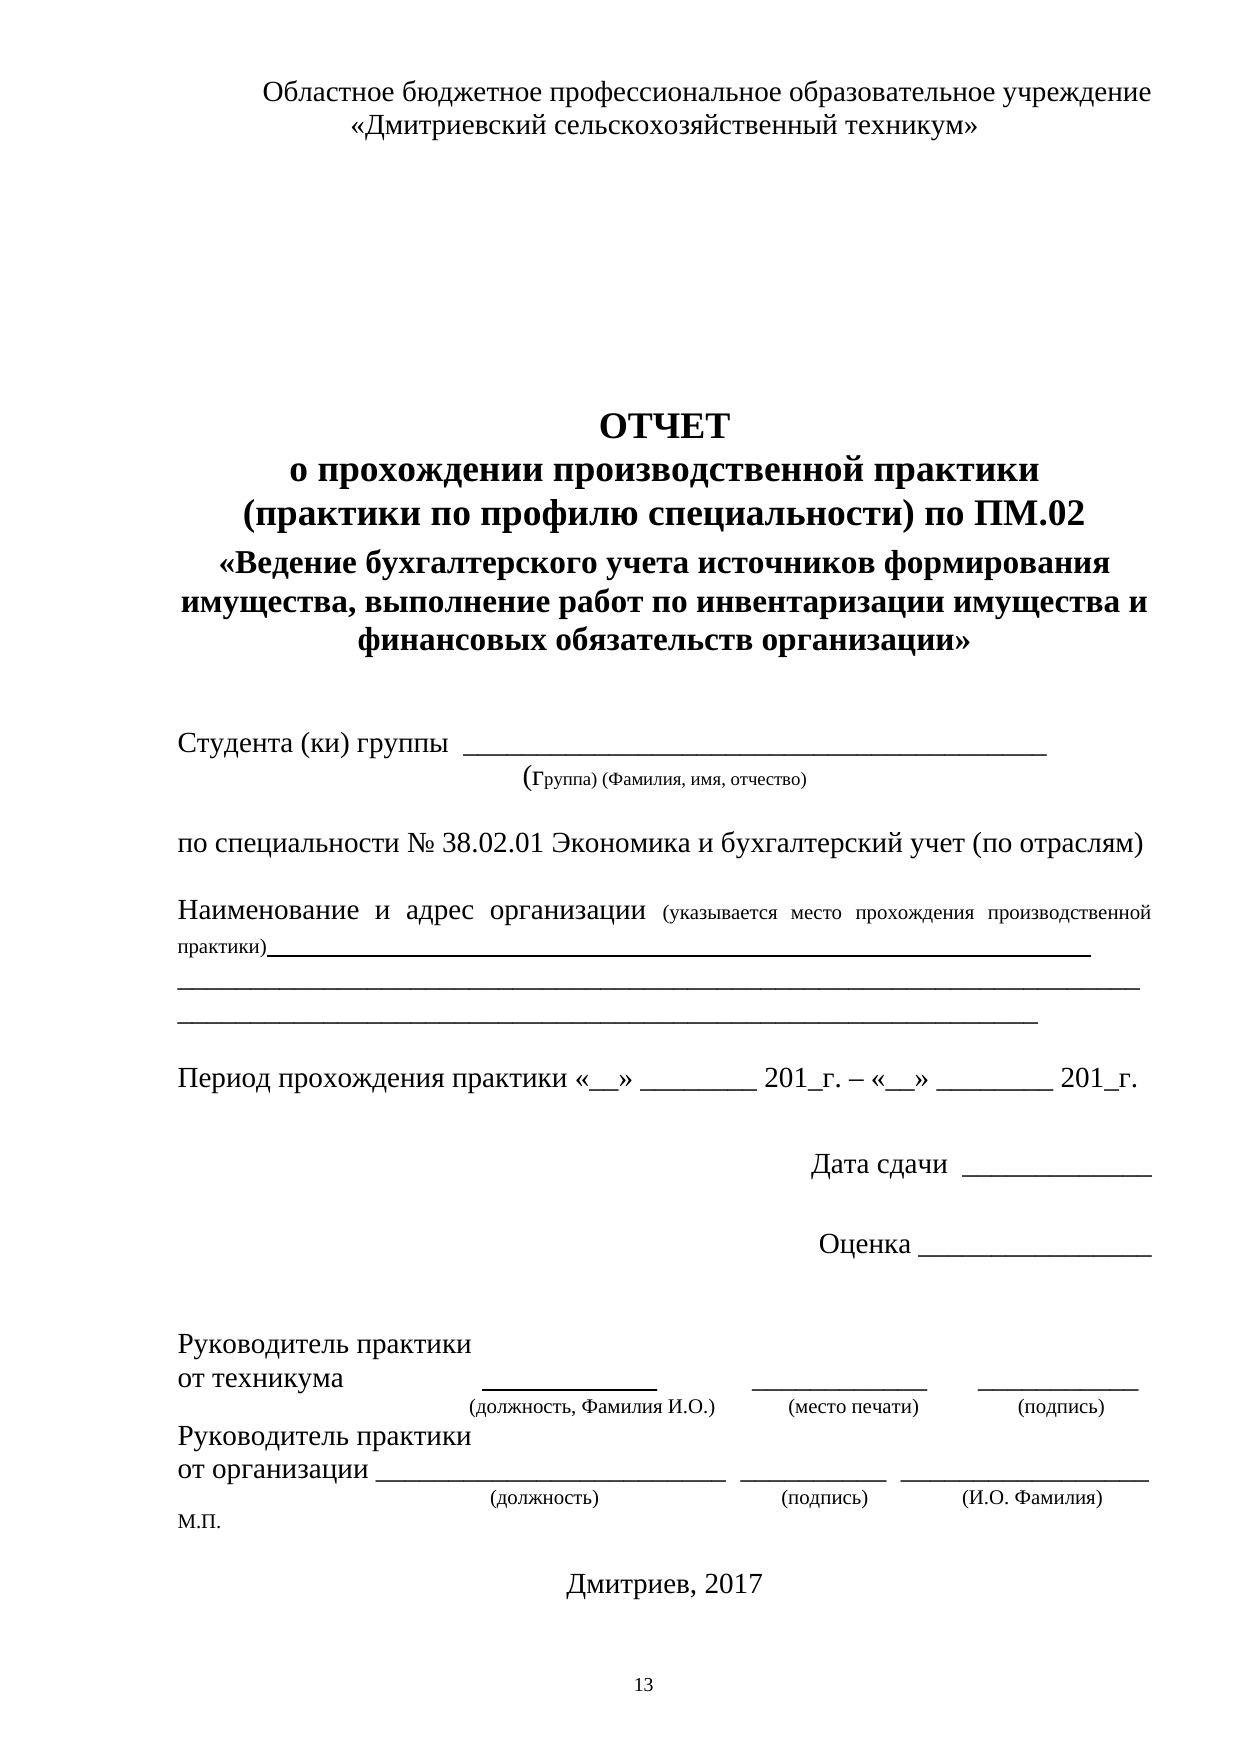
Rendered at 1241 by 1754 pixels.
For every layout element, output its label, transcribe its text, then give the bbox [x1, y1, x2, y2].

text ОТЧЕТ [177, 404, 1152, 447]
text от организации ________________________ __________ _________________ [177, 1451, 1152, 1485]
text Областное бюджетное профессиональное образовательное учреждение [177, 74, 1152, 107]
text «Дмитриевский сельскохозяйственный техникум» [177, 107, 1152, 141]
text (практики по профилю специальности) по ПМ.02 [177, 490, 1152, 533]
text Наименование и адрес организации (указывается место прохождения производственной практики) ________________________________________________________ [177, 892, 1152, 959]
text Оценка ________________ [177, 1226, 1152, 1259]
text по специальности № 38.02.01 Экономика и бухгалтерский учет (по отраслям) [177, 825, 1152, 859]
text Дата сдачи _____________ [177, 1146, 1152, 1180]
text _____________________________________________________________________________________________________________________________ [177, 959, 1152, 1027]
text (группа) (Фамилия, имя, отчество) [177, 758, 1152, 792]
text «Ведение бухгалтерского учета источников формирования имущества, выполнение работ по инвентаризации имущества и финансовых обязательств организации» [177, 543, 1152, 658]
text Руководитель практики [177, 1418, 1152, 1451]
text Руководитель практики [177, 1327, 1152, 1360]
text Студента (ки) группы ________________________________________ [177, 725, 1152, 758]
text от техникума ____________ ____________ ___________ [177, 1360, 1152, 1394]
text (должность) (подпись) (И.О. Фамилия) [177, 1485, 1152, 1509]
text Дмитриев, 2017 [177, 1567, 1152, 1600]
text о прохождении производственной практики [177, 447, 1152, 490]
text Период прохождения практики «__» ________ 201_г. – «__» ________ 201_г. [177, 1060, 1152, 1094]
text (должность, Фамилия И.О.) (место печати) (подпись) [177, 1394, 1152, 1418]
text М.П. [177, 1509, 1152, 1533]
